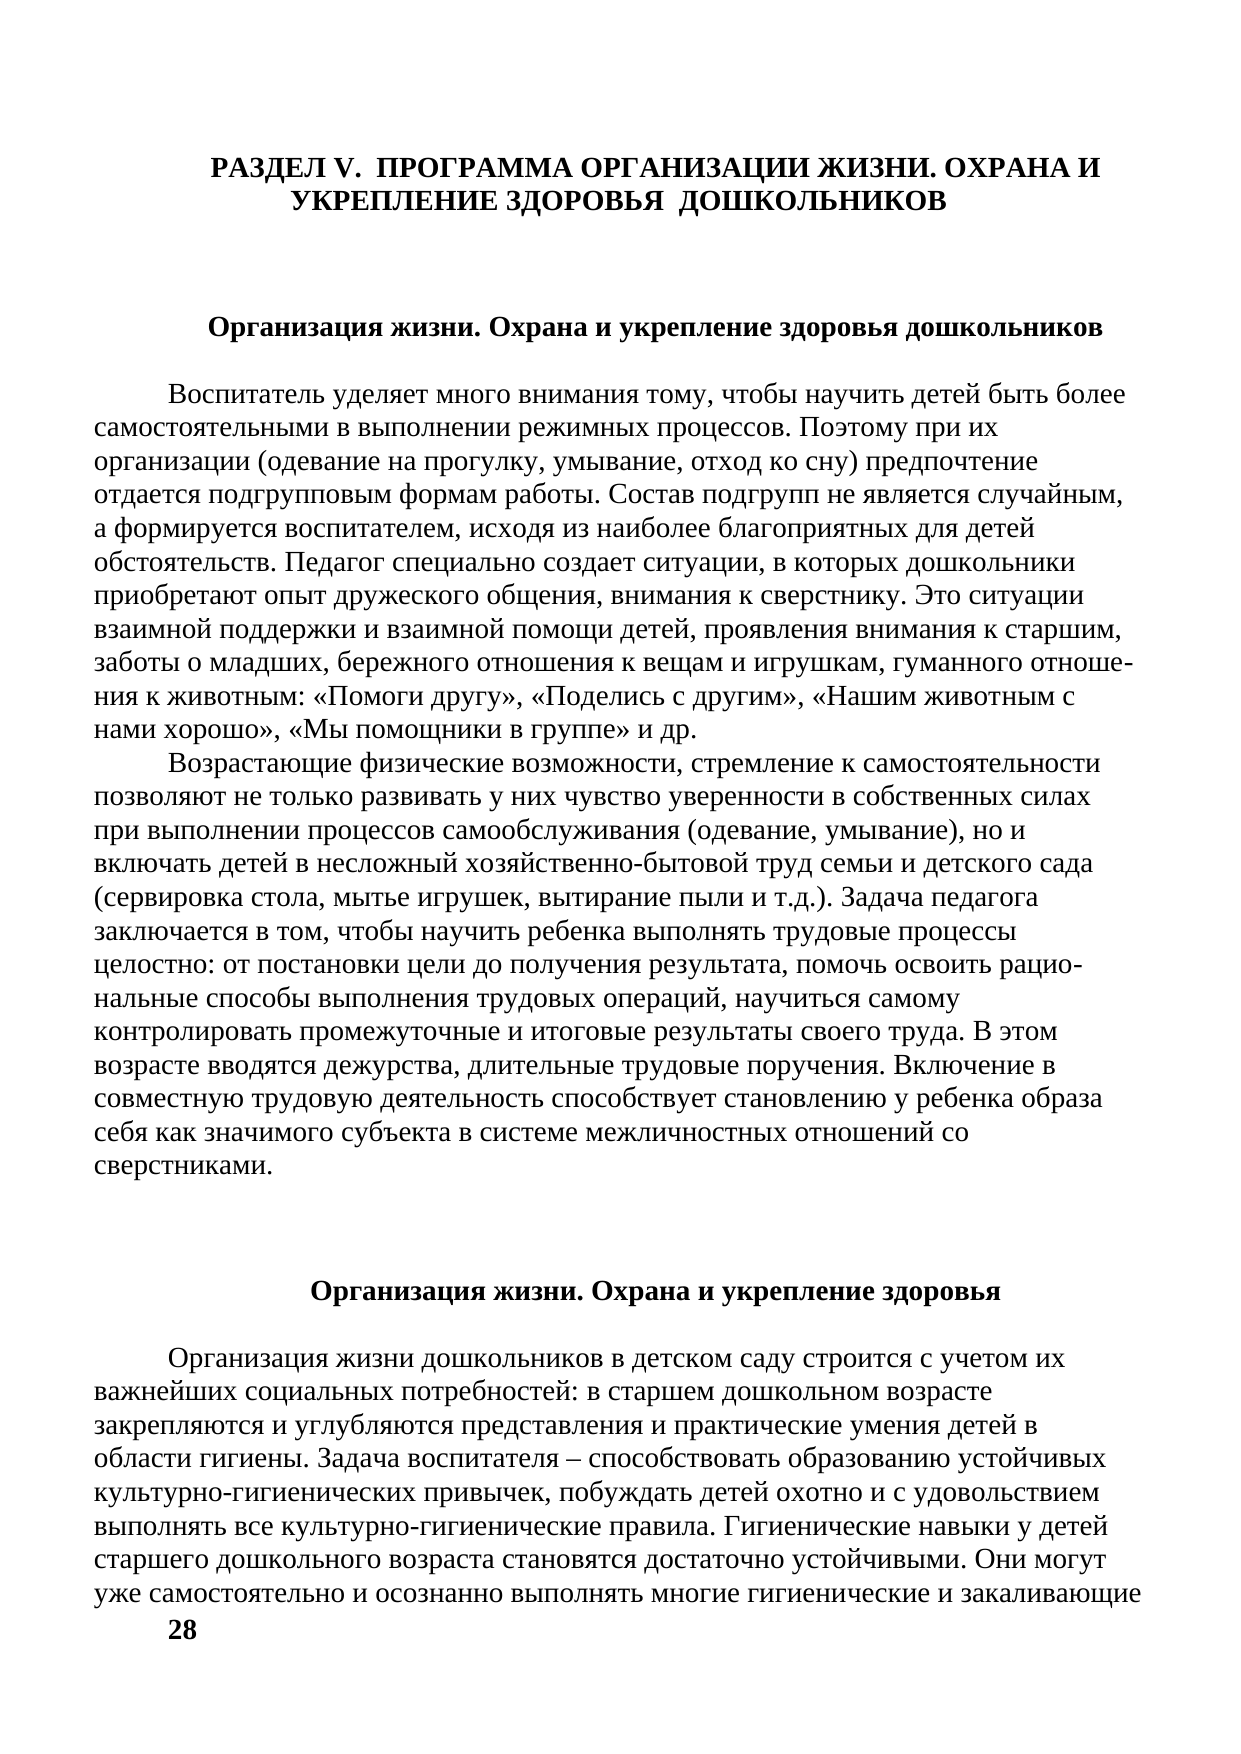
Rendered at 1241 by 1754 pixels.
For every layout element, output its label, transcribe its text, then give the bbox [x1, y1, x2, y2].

text Организация жизни. Охрана и укрепление здоровья дошкольников [94, 309, 1143, 342]
text Воспитатель уделяет много внимания тому, чтобы научить детей быть более самостоятельными в выполнении режимных процессов. Поэтому при их организации (одевание на прогулку, умывание, отход ко сну) предпочтение отдается подгрупповым формам работы. Состав подгрупп не является случайным, а формируется воспитателем, исходя из наиболее благоприятных для детей обстоятельств. Педагог специально создает ситуации, в которых дошкольники приобретают опыт дружеского общения, внимания к сверстнику. Это ситуации взаимной поддержки и взаимной помощи детей, проявления внимания к старшим, заботы о младших, бережного отношения к вещам и игрушкам, гуманного отношения к животным: «Помоги другу», «Поделись с другим», «Нашим животным с нами хорошо», «Мы помощники в группе» и др. [94, 376, 1143, 745]
text Организация жизни. Охрана и укрепление здоровья [94, 1273, 1143, 1306]
text Возрастающие физические возможности, стремление к самостоятельности позволяют не только развивать у них чувство уверенности в собственных силах при выполнении процессов самообслуживания (одевание, умывание), но и включать детей в несложный хозяйственно-бытовой труд семьи и детского сада (сервировка стола, мытье игрушек, вытирание пыли и т.д.). Задача педагога заключается в том, чтобы научить ребенка выполнять трудовые процессы целостно: от постановки цели до получения результата, помочь освоить рациональные способы выполнения трудовых операций, научиться самому контролировать промежуточные и итоговые результаты своего труда. В этом возрасте вводятся дежурства, длительные трудовые поручения. Включение в совместную трудовую деятельность способствует становлению у ребенка образа себя как значимого субъекта в системе межличностных отношений со сверстниками. [94, 745, 1143, 1181]
text РАЗДЕЛ V. ПРОГРАММА ОРГАНИЗАЦИИ ЖИЗНИ. ОХРАНА И УКРЕПЛЕНИЕ ЗДОРОВЬЯ ДОШКОЛЬНИКОВ [94, 150, 1143, 217]
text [94, 1340, 1143, 1608]
